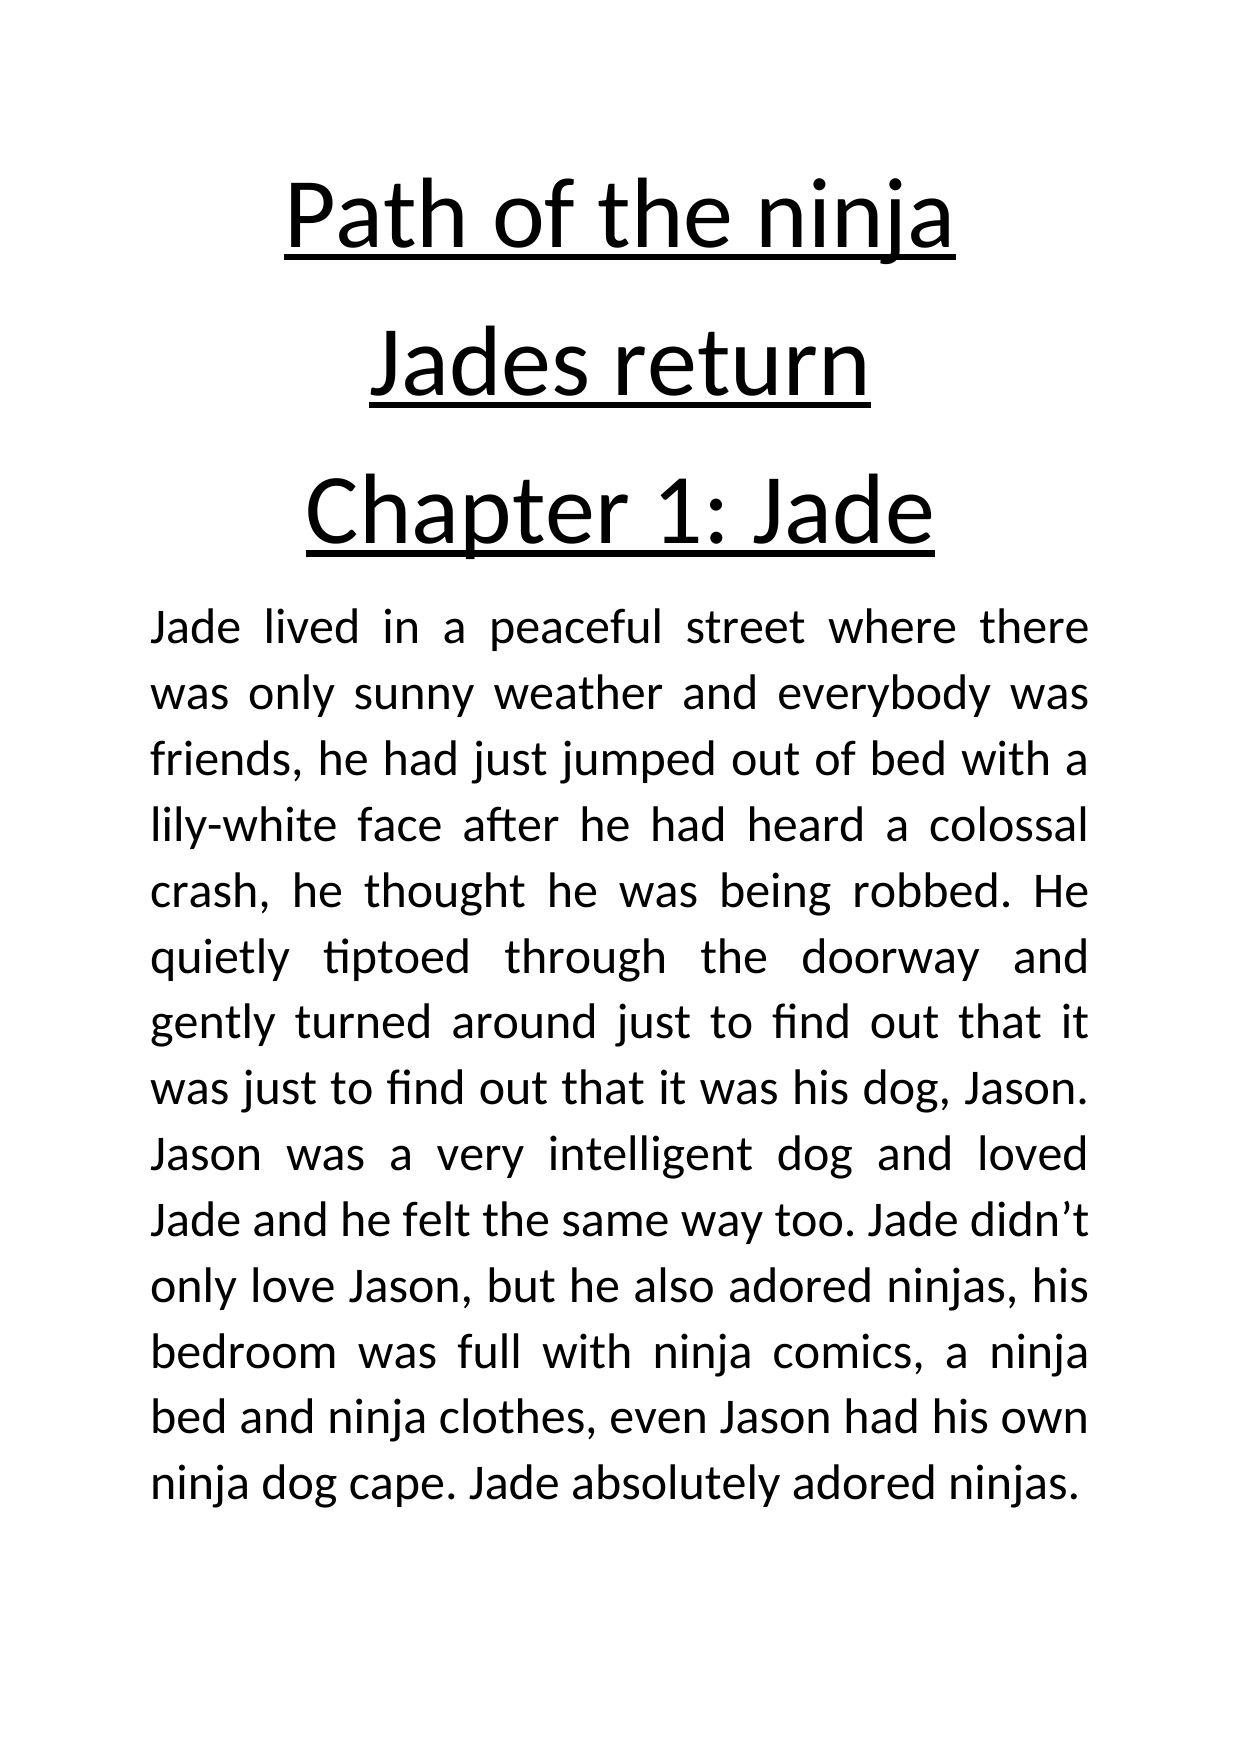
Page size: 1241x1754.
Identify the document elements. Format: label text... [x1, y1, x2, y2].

text Jades return [150, 298, 1090, 421]
text Chapter 1: Jade [150, 447, 1090, 569]
text Path of the ninja [150, 150, 1090, 272]
text Jade lived in a peaceful street where there was only sunny weather and everybody was friends, he had just jumped out of bed with a lily-white face after he had heard a colossal crash, he thought he was being robbed. He quietly tiptoed through the doorway and gently turned around just to find out that it was just to find out that it was his dog, Jason. Jason was a very intelligent dog and loved Jade and he felt the same way too. Jade didn’t only love Jason, but he also adored ninjas, his bedroom was full with ninja comics, a ninja bed and ninja clothes, even Jason had his own ninja dog cape. Jade absolutely adored ninjas. [150, 595, 1090, 1512]
